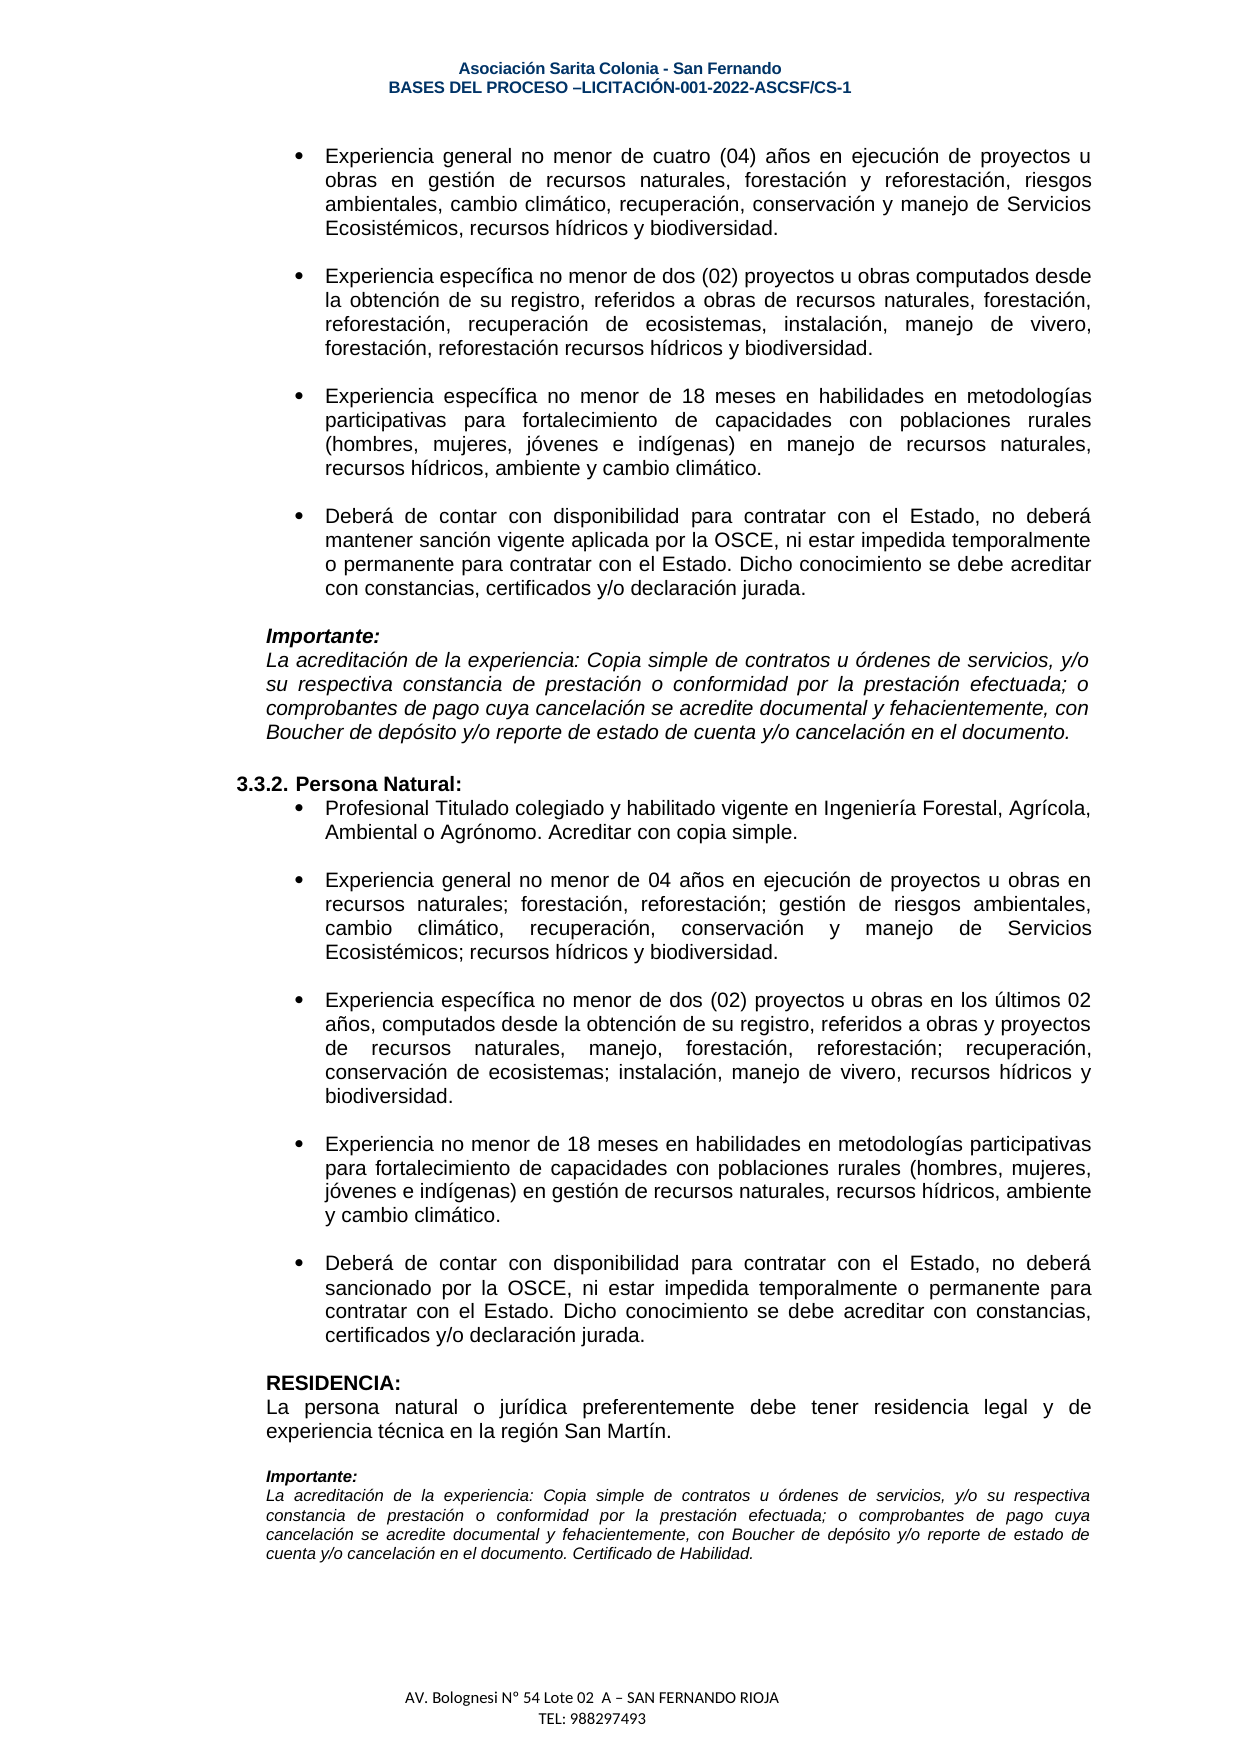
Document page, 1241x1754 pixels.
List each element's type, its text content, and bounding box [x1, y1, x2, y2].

list Experiencia específica no menor de dos (02) proyectos u obras computados desde la obtención de su registro, referidos a obras de recursos naturales, forestación, reforestación, recuperación de ecosistemas, instalación, manejo de vivero, forestación, reforestación recursos hídricos y biodiversidad. [295, 264, 1092, 360]
list Importante: [266, 1467, 1092, 1486]
text La acreditación de la experiencia: Copia simple de contratos u órdenes de servicios, y/o su respectiva constancia de prestación o conformidad por la prestación efectuada; o comprobantes de pago cuya cancelación se acredite documental y fehacientemente, con Boucher de depósito y/o reporte de estado de cuenta y/o cancelación en el documento. Certificado de Habilidad. [266, 1486, 1092, 1563]
list Experiencia general no menor de cuatro (04) años en ejecución de proyectos u obras en gestión de recursos naturales, forestación y reforestación, riesgos ambientales, cambio climático, recuperación, conservación y manejo de Servicios Ecosistémicos, recursos hídricos y biodiversidad. [295, 144, 1092, 240]
list Experiencia específica no menor de 18 meses en habilidades en metodologías participativas para fortalecimiento de capacidades con poblaciones rurales (hombres, mujeres, jóvenes e indígenas) en manejo de recursos naturales, recursos hídricos, ambiente y cambio climático. [295, 384, 1092, 480]
list Deberá de contar con disponibilidad para contratar con el Estado, no deberá sancionado por la OSCE, ni estar impedida temporalmente o permanente para contratar con el Estado. Dicho conocimiento se debe acreditar con constancias, certificados y/o declaración jurada. [295, 1251, 1092, 1347]
list Experiencia específica no menor de dos (02) proyectos u obras en los últimos 02 años, computados desde la obtención de su registro, referidos a obras y proyectos de recursos naturales, manejo, forestación, reforestación; recuperación, conservación de ecosistemas; instalación, manejo de vivero, recursos hídricos y biodiversidad. [295, 987, 1092, 1107]
list Profesional Titulado colegiado y habilitado vigente en Ingeniería Forestal, Agrícola, Ambiental o Agrónomo. Acreditar con copia simple. [295, 796, 1092, 844]
text La persona natural o jurídica preferentemente debe tener residencia legal y de experiencia técnica en la región San Martín. [266, 1395, 1092, 1443]
subtitle Persona Natural: [236, 772, 1092, 796]
list Deberá de contar con disponibilidad para contratar con el Estado, no deberá mantener sanción vigente aplicada por la OSCE, ni estar impedida temporalmente o permanente para contratar con el Estado. Dicho conocimiento se debe acreditar con constancias, certificados y/o declaración jurada. [295, 504, 1092, 600]
list Importante: [266, 624, 1092, 648]
list Experiencia no menor de 18 meses en habilidades en metodologías participativas para fortalecimiento de capacidades con poblaciones rurales (hombres, mujeres, jóvenes e indígenas) en gestión de recursos naturales, recursos hídricos, ambiente y cambio climático. [295, 1131, 1092, 1227]
text La acreditación de la experiencia: Copia simple de contratos u órdenes de servicios, y/o su respectiva constancia de prestación o conformidad por la prestación efectuada; o comprobantes de pago cuya cancelación se acredite documental y fehacientemente, con Boucher de depósito y/o reporte de estado de cuenta y/o cancelación en el documento. [266, 648, 1092, 744]
list Experiencia general no menor de 04 años en ejecución de proyectos u obras en recursos naturales; forestación, reforestación; gestión de riesgos ambientales, cambio climático, recuperación, conservación y manejo de Servicios Ecosistémicos; recursos hídricos y biodiversidad. [295, 868, 1092, 963]
text RESIDENCIA: [266, 1371, 1092, 1395]
